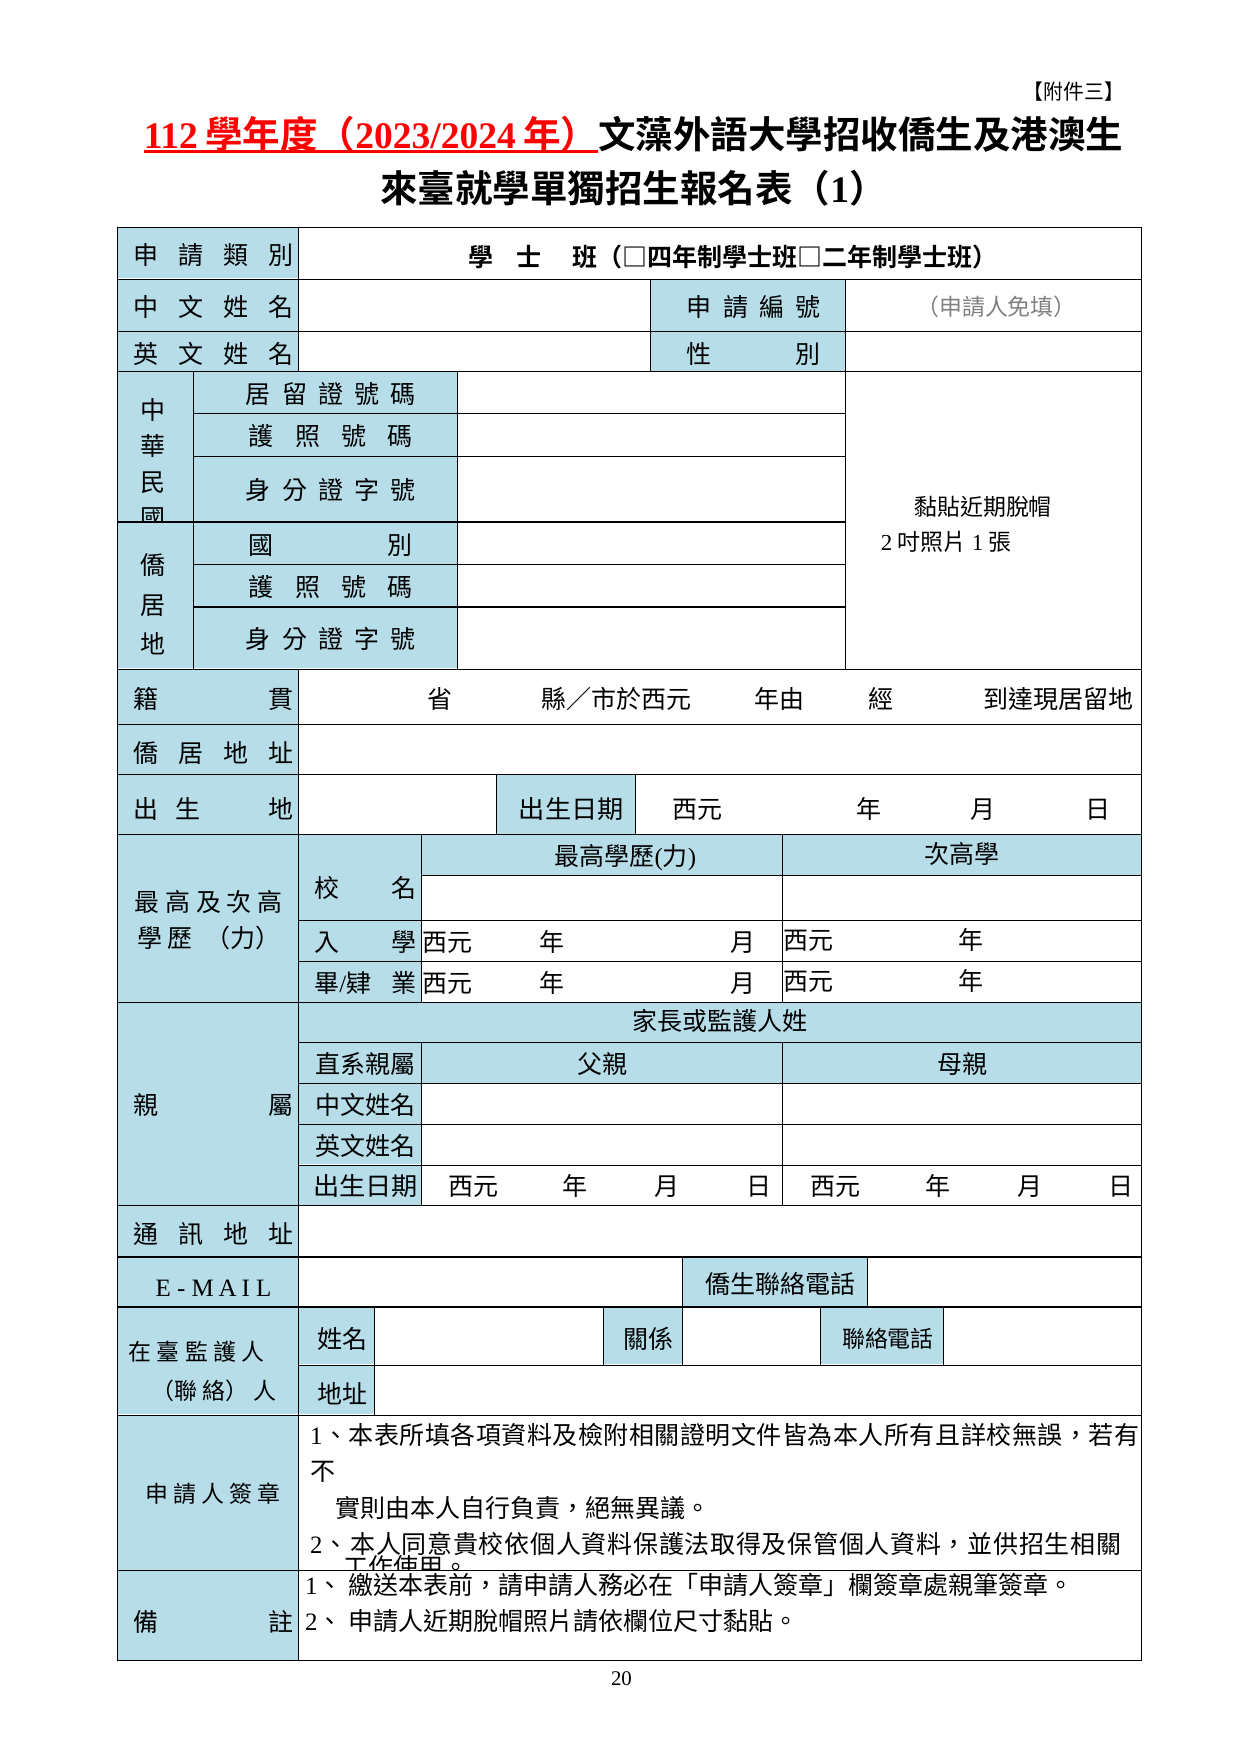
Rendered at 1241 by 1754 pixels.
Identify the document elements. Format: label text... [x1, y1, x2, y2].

table_cell 入 學 [299, 921, 421, 961]
table_cell [375, 1308, 603, 1364]
table_cell [783, 1125, 1141, 1164]
table_cell [458, 565, 845, 606]
text 112學年度（2023/2024年）文藻外語大學招收僑生及港澳生 [130, 105, 1136, 159]
table_cell 出生日期 [497, 775, 635, 834]
table_cell [422, 876, 782, 920]
table_cell 親 屬 [118, 1003, 298, 1205]
table_cell 次高學歷 [783, 835, 1141, 875]
table_cell 申 請 編 號 [651, 280, 845, 331]
table_cell [299, 775, 496, 834]
table_cell 最高學歷(力) [422, 835, 782, 875]
table_cell 中 文 姓 名 [118, 280, 298, 331]
table_cell 1、 繳送本表前，請申請人務必在「申請人簽章」欄簽章處親筆簽章。 2、 申請人近期脫帽照片請依欄位尺寸黏貼。 [299, 1571, 1141, 1660]
table_cell [783, 1084, 1141, 1124]
table_cell 直系親屬 [299, 1043, 421, 1083]
table_header 申 請 類 別 [118, 228, 298, 278]
table_cell [299, 1258, 682, 1306]
table_cell 出生日期 [299, 1166, 421, 1205]
table_cell [458, 414, 845, 456]
table_cell [299, 725, 1141, 774]
table_cell 黏貼近期脫帽 2 吋照片 1 張 [846, 372, 1141, 668]
table_cell [783, 876, 1141, 920]
table_cell 西元 年 月 [422, 962, 782, 1002]
table_cell [299, 280, 650, 331]
table_cell 僑 居 地 址 [118, 725, 298, 774]
table_cell 姓名 [299, 1308, 374, 1364]
table_cell [422, 1125, 782, 1164]
table_cell 母親 [783, 1043, 1141, 1083]
table_cell 西元 年 月 [783, 962, 1141, 1002]
table_cell 英文姓名 [299, 1125, 421, 1164]
table_cell [375, 1366, 1141, 1414]
table_cell 西元 年 月 日 [422, 1166, 782, 1205]
table_cell [458, 372, 845, 413]
table_cell [422, 1084, 782, 1124]
table_cell 西元 年 月 日 [636, 775, 1141, 834]
table_cell 籍 貫 [118, 670, 298, 724]
table_cell 校 名 [299, 835, 421, 920]
table_cell 在 臺 監 護 人 （聯 絡） 人 [118, 1308, 298, 1414]
table_cell 居 留 證 號 碼 [194, 372, 457, 413]
table_cell 西元 年 月 [422, 921, 782, 961]
table_cell 身 分 證 字 號 [194, 457, 457, 521]
table_cell [458, 608, 845, 668]
table_cell 申 請 人 簽 章 [118, 1416, 298, 1570]
table_header 學 士 班（□四年制學士班□二年制學士班） [299, 228, 1141, 278]
text 【附件三】 [106, 75, 1124, 105]
table_cell 備 註 [118, 1571, 298, 1660]
table_cell 西元 年 月 [783, 921, 1141, 961]
table_cell 地址 [299, 1366, 374, 1414]
table_cell 護 照 號 碼 [194, 414, 457, 456]
table_cell 關係 [604, 1308, 682, 1364]
table_cell 聯絡電話 [821, 1308, 943, 1364]
table_cell 僑生聯絡電話 [683, 1258, 867, 1306]
table_cell [299, 332, 650, 371]
table_cell 家長或監護人姓名 [299, 1003, 1141, 1042]
table_cell 通 訊 地 址 [118, 1206, 298, 1256]
table_cell 西元 年 月 日 [783, 1166, 1141, 1205]
table_cell 性 別 [651, 332, 845, 371]
table_cell 護 照 號 碼 [194, 565, 457, 606]
table_cell 國 別 [194, 523, 457, 564]
table_cell 1、本表所填各項資料及檢附相關證明文件皆為本人所有且詳校無誤，若有不 實則由本人自行負責，絕無異議。 2、本人同意貴校依個人資料保護法取得及保管個人資料，並供招生相關工作使用。 簽章： [299, 1416, 1141, 1570]
table_cell [299, 1206, 1141, 1256]
text 來臺就學單獨招生報名表（1） [130, 159, 1136, 213]
table_cell 出 生 地 [118, 775, 298, 834]
table_cell 父親 [422, 1043, 782, 1083]
table_cell [683, 1308, 820, 1364]
table_cell 中文姓名 [299, 1084, 421, 1124]
table_cell [944, 1308, 1141, 1364]
table_cell 僑居地區 [118, 523, 193, 668]
table_cell [846, 332, 1141, 371]
table_cell [458, 457, 845, 521]
table_cell 英 文 姓 名 [118, 332, 298, 371]
table_cell （申請人免填） [846, 280, 1141, 331]
table_cell 畢/肄 業 [299, 962, 421, 1002]
table_cell E - M A I L [118, 1258, 298, 1306]
table_cell 中華 民國 [118, 372, 193, 521]
table_cell 身 分 證 字 號 [194, 608, 457, 668]
table_cell [868, 1258, 1141, 1306]
table_cell [458, 523, 845, 564]
table_cell 最 高 及 次 高 學 歷 （力） [118, 835, 298, 1002]
table_cell 省 縣／市於西元 年由 經 到達現居留地 [299, 670, 1141, 724]
